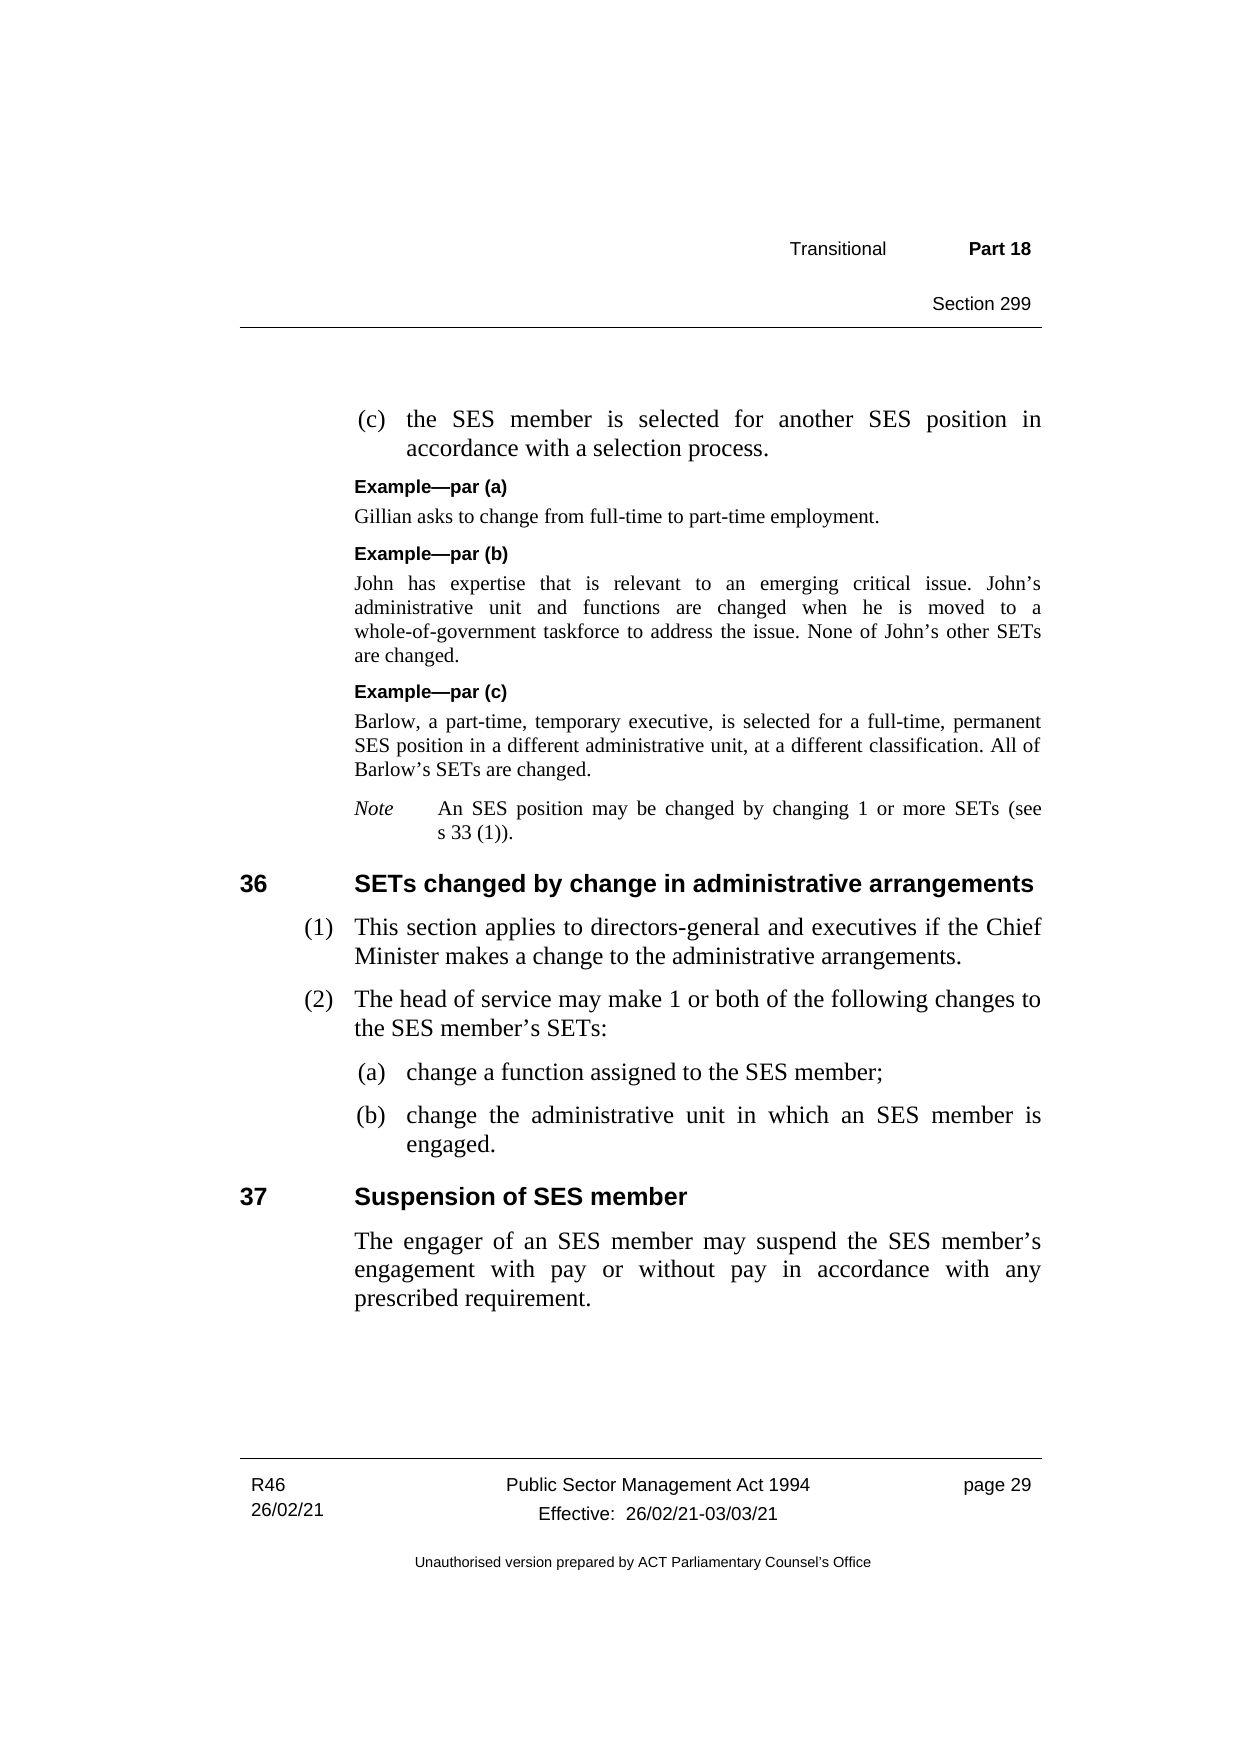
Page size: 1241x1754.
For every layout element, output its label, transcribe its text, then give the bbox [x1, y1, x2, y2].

text Example—par (c) [354, 681, 1042, 703]
text Example—par (a) [354, 476, 1042, 498]
text (a) change a function assigned to the SES member; [239, 1057, 1042, 1085]
text Gillian asks to change from full-time to part-time employment. [354, 504, 1042, 528]
text Note An SES position may be changed by changing 1 or more SETs (see s 33 (1)). [354, 796, 1042, 844]
text John has expertise that is relevant to an emerging critical issue. John’s administrative unit and functions are changed when he is moved to a whole-of-government taskforce to address the issue. None of John’s other SETs are changed. [354, 571, 1042, 667]
text Example—par (b) [354, 543, 1042, 564]
text The engager of an SES member may suspend the SES member’s engagement with pay or without pay in accordance with any prescribed requirement. [354, 1226, 1042, 1312]
text (b) change the administrative unit in which an SES member is engaged. [239, 1100, 1042, 1157]
text (2) The head of service may make 1 or both of the following changes to the SES member’s SETs: [239, 984, 1042, 1042]
text Barlow, a part-time, temporary executive, is selected for a full-time, permanent SES position in a different administrative unit, at a different classification. All of Barlow’s SETs are changed. [354, 709, 1042, 781]
text (1) This section applies to directors-general and executives if the Chief Minister makes a change to the administrative arrangements. [239, 912, 1042, 970]
text 37 Suspension of SES member [239, 1182, 1042, 1211]
text 36 SETs changed by change in administrative arrangements [239, 869, 1042, 898]
text (c) the SES member is selected for another SES position in accordance with a selection process. [239, 404, 1042, 462]
